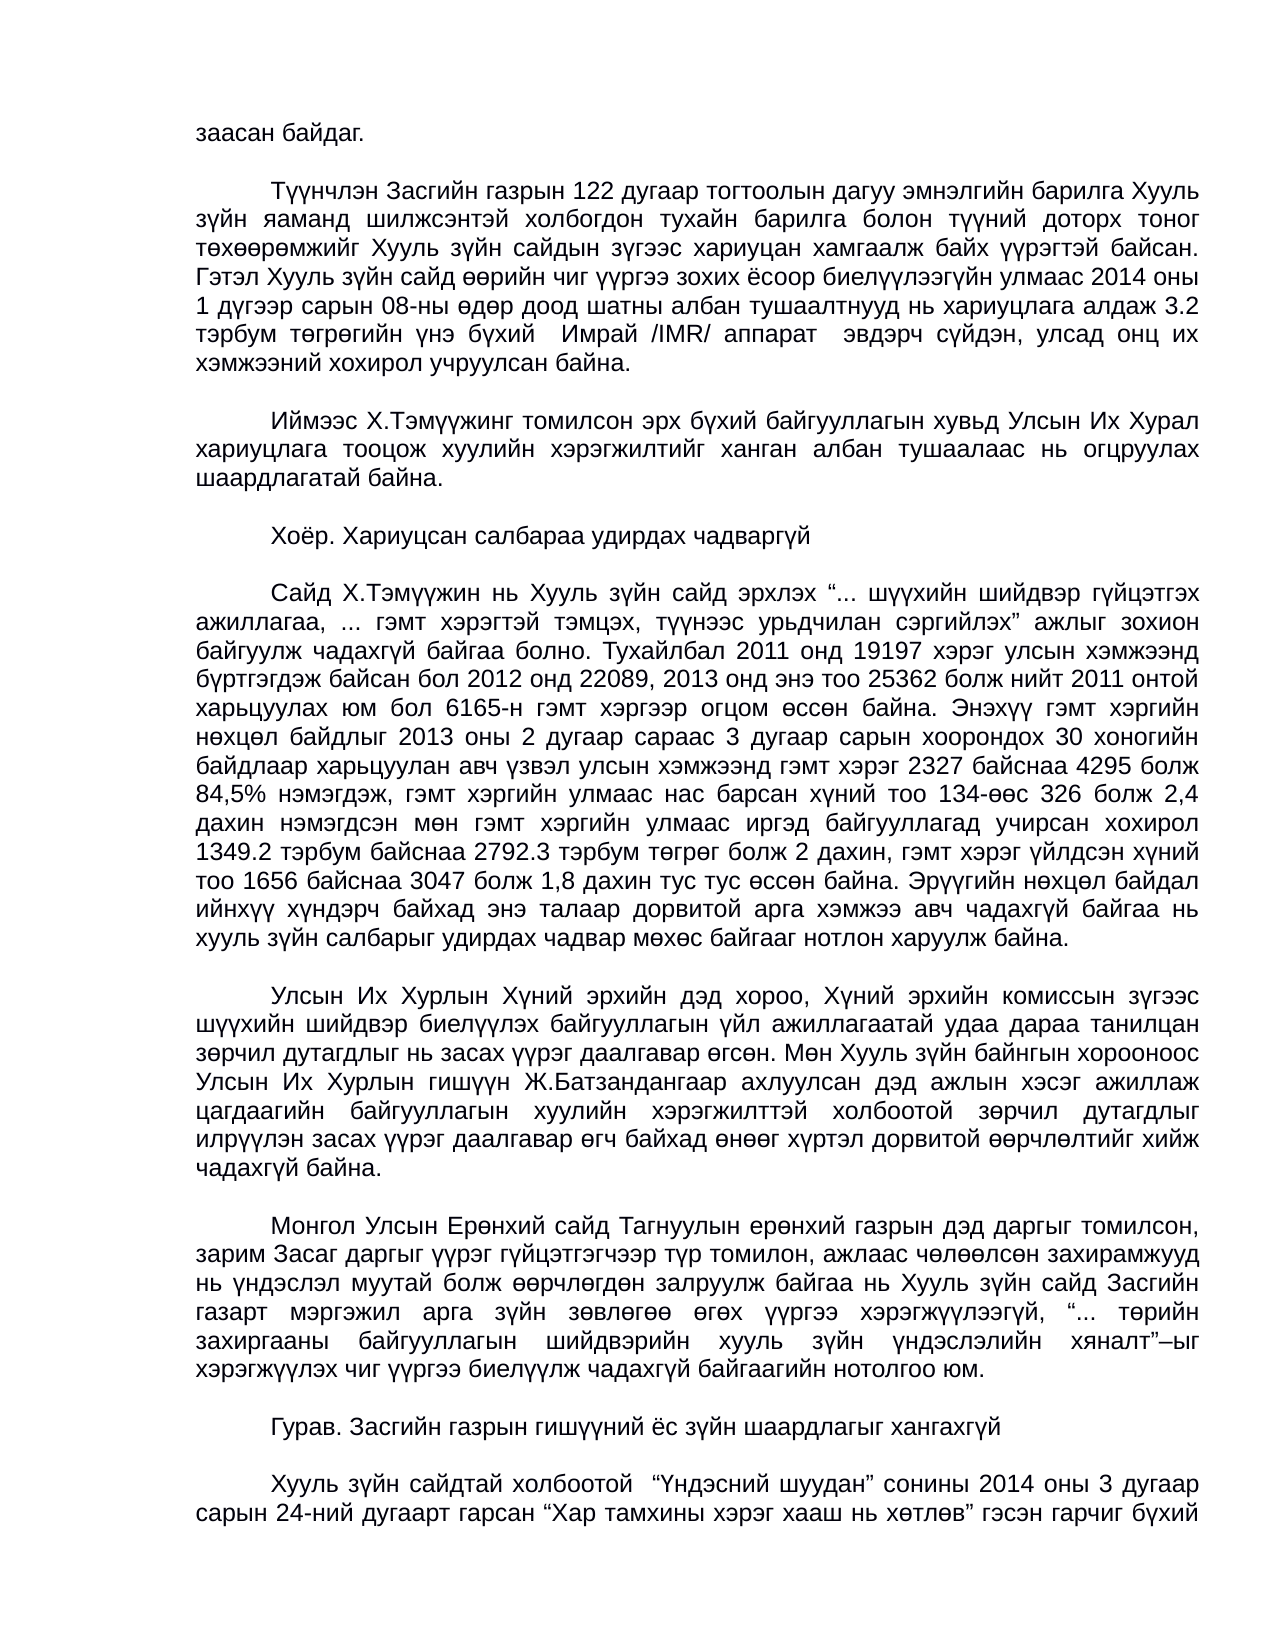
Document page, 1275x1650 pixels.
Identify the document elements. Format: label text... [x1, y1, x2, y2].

text Хоёр. Хариуцсан салбараа удирдах чадваргүй [195, 521, 1201, 549]
text Сайд Х.Тэмүүжин нь Хууль зүйн сайд эрхлэх “... шүүхийн шийдвэр гүйцэтгэх ажиллагаа, ... гэмт хэрэгтэй тэмцэх, түүнээс урьдчилан сэргийлэх” ажлыг зохион байгуулж чадахгүй байгаа болно. Тухайлбал 2011 онд 19197 хэрэг улсын хэмжээнд бүртгэгдэж байсан бол 2012 онд 22089, 2013 онд энэ тоо 25362 болж нийт 2011 онтой харьцуулах юм бол 6165-н гэмт хэргээр огцом өссөн байна. Энэхүү гэмт хэргийн нөхцөл байдлыг 2013 оны 2 дугаар сараас 3 дугаар сарын хоорондох 30 хоногийн байдлаар харьцуулан авч үзвэл улсын хэмжээнд гэмт хэрэг 2327 байснаа 4295 болж 84,5% нэмэгдэж, гэмт хэргийн улмаас нас барсан хүний тоо 134-өөс 326 болж 2,4 дахин нэмэгдсэн мөн гэмт хэргийн улмаас иргэд байгууллагад учирсан хохирол 1349.2 тэрбум байснаа 2792.3 тэрбум төгрөг болж 2 дахин, гэмт хэрэг үйлдсэн хүний тоо 1656 байснаа 3047 болж 1,8 дахин тус тус өссөн байна. Эрүүгийн нөхцөл байдал ийнхүү хүндэрч байхад энэ талаар дорвитой арга хэмжээ авч чадахгүй байгаа нь хууль зүйн салбарыг удирдах чадвар мөхөс байгааг нотлон харуулж байна. [195, 578, 1201, 952]
text Гурав. Засгийн газрын гишүүний ёс зүйн шаардлагыг хангахгүй [195, 1412, 1201, 1441]
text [195, 1469, 1201, 1527]
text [195, 118, 1201, 147]
text Монгол Улсын Ерөнхий сайд Тагнуулын ерөнхий газрын дэд даргыг томилсон, зарим Засаг даргыг үүрэг гүйцэтгэгчээр түр томилон, ажлаас чөлөөлсөн захирамжууд нь үндэслэл муутай болж өөрчлөгдөн залруулж байгаа нь Хууль зүйн сайд Засгийн газарт мэргэжил арга зүйн зөвлөгөө өгөх үүргээ хэрэгжүүлээгүй, “... төрийн захиргааны байгууллагын шийдвэрийн хууль зүйн үндэслэлийн хяналт”–ыг хэрэгжүүлэх чиг үүргээ биелүүлж чадахгүй байгаагийн нотолгоо юм. [195, 1211, 1201, 1383]
text Иймээс Х.Тэмүүжинг томилсон эрх бүхий байгууллагын хувьд Улсын Их Хурал хариуцлага тооцож хуулийн хэрэгжилтийг ханган албан тушаалаас нь огцруулах шаардлагатай байна. [195, 406, 1201, 492]
text Улсын Их Хурлын Хүний эрхийн дэд хороо, Хүний эрхийн комиссын зүгээс шүүхийн шийдвэр биелүүлэх байгууллагын үйл ажиллагаатай удаа дараа танилцан зөрчил дутагдлыг нь засах үүрэг даалгавар өгсөн. Мөн Хууль зүйн байнгын хорооноос Улсын Их Хурлын гишүүн Ж.Батзандангаар ахлуулсан дэд ажлын хэсэг ажиллаж цагдаагийн байгууллагын хуулийн хэрэгжилттэй холбоотой зөрчил дутагдлыг илрүүлэн засах үүрэг даалгавар өгч байхад өнөөг хүртэл дорвитой өөрчлөлтийг хийж чадахгүй байна. [195, 981, 1201, 1182]
text Түүнчлэн Засгийн газрын 122 дугаар тогтоолын дагуу эмнэлгийн барилга Хууль зүйн яаманд шилжсэнтэй холбогдон тухайн барилга болон түүний доторх тоног төхөөрөмжийг Хууль зүйн сайдын зүгээс хариуцан хамгаалж байх үүрэгтэй байсан. Гэтэл Хууль зүйн сайд өөрийн чиг үүргээ зохих ёсоор биелүүлээгүйн улмаас 2014 оны 1 дүгээр сарын 08-ны өдөр доод шатны албан тушаалтнууд нь хариуцлага алдаж 3.2 тэрбум төгрөгийн үнэ бүхий Имрай /IMR/ аппарат эвдэрч сүйдэн, улсад онц их хэмжээний хохирол учруулсан байна. [195, 176, 1201, 377]
